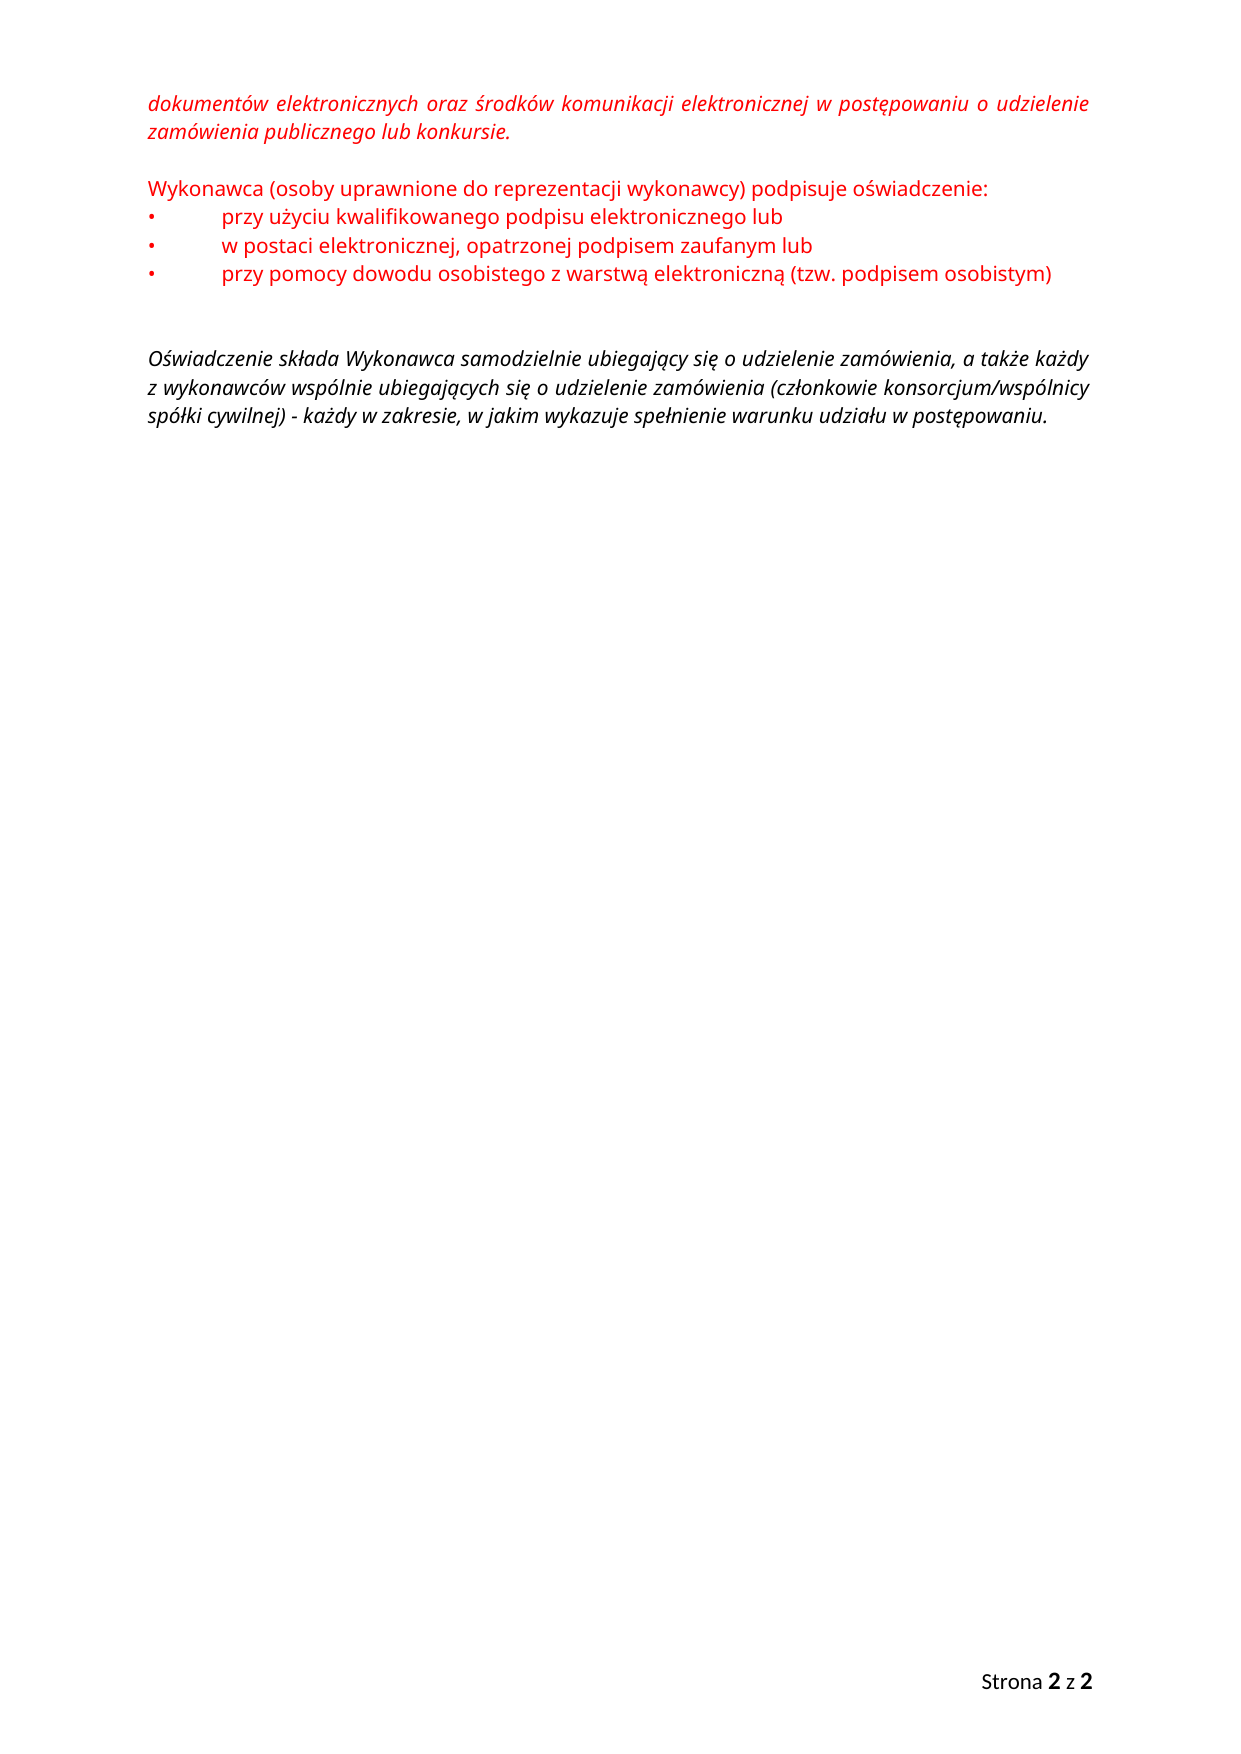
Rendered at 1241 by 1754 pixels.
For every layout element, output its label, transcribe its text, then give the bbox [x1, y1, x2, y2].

text • w postaci elektronicznej, opatrzonej podpisem zaufanym lub [148, 231, 1093, 259]
text • przy użyciu kwalifikowanego podpisu elektronicznego lub [148, 202, 1093, 231]
text Wykonawca (osoby uprawnione do reprezentacji wykonawcy) podpisuje oświadczenie: [148, 174, 1093, 202]
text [148, 89, 1093, 146]
text Oświadczenie składa Wykonawca samodzielnie ubiegający się o udzielenie zamówienia, a także każdy z wykonawców wspólnie ubiegających się o udzielenie zamówienia (członkowie konsorcjum/wspólnicy spółki cywilnej) - każdy w zakresie, w jakim wykazuje spełnienie warunku udziału w postępowaniu. [148, 344, 1093, 430]
text • przy pomocy dowodu osobistego z warstwą elektroniczną (tzw. podpisem osobistym) [148, 259, 1093, 288]
